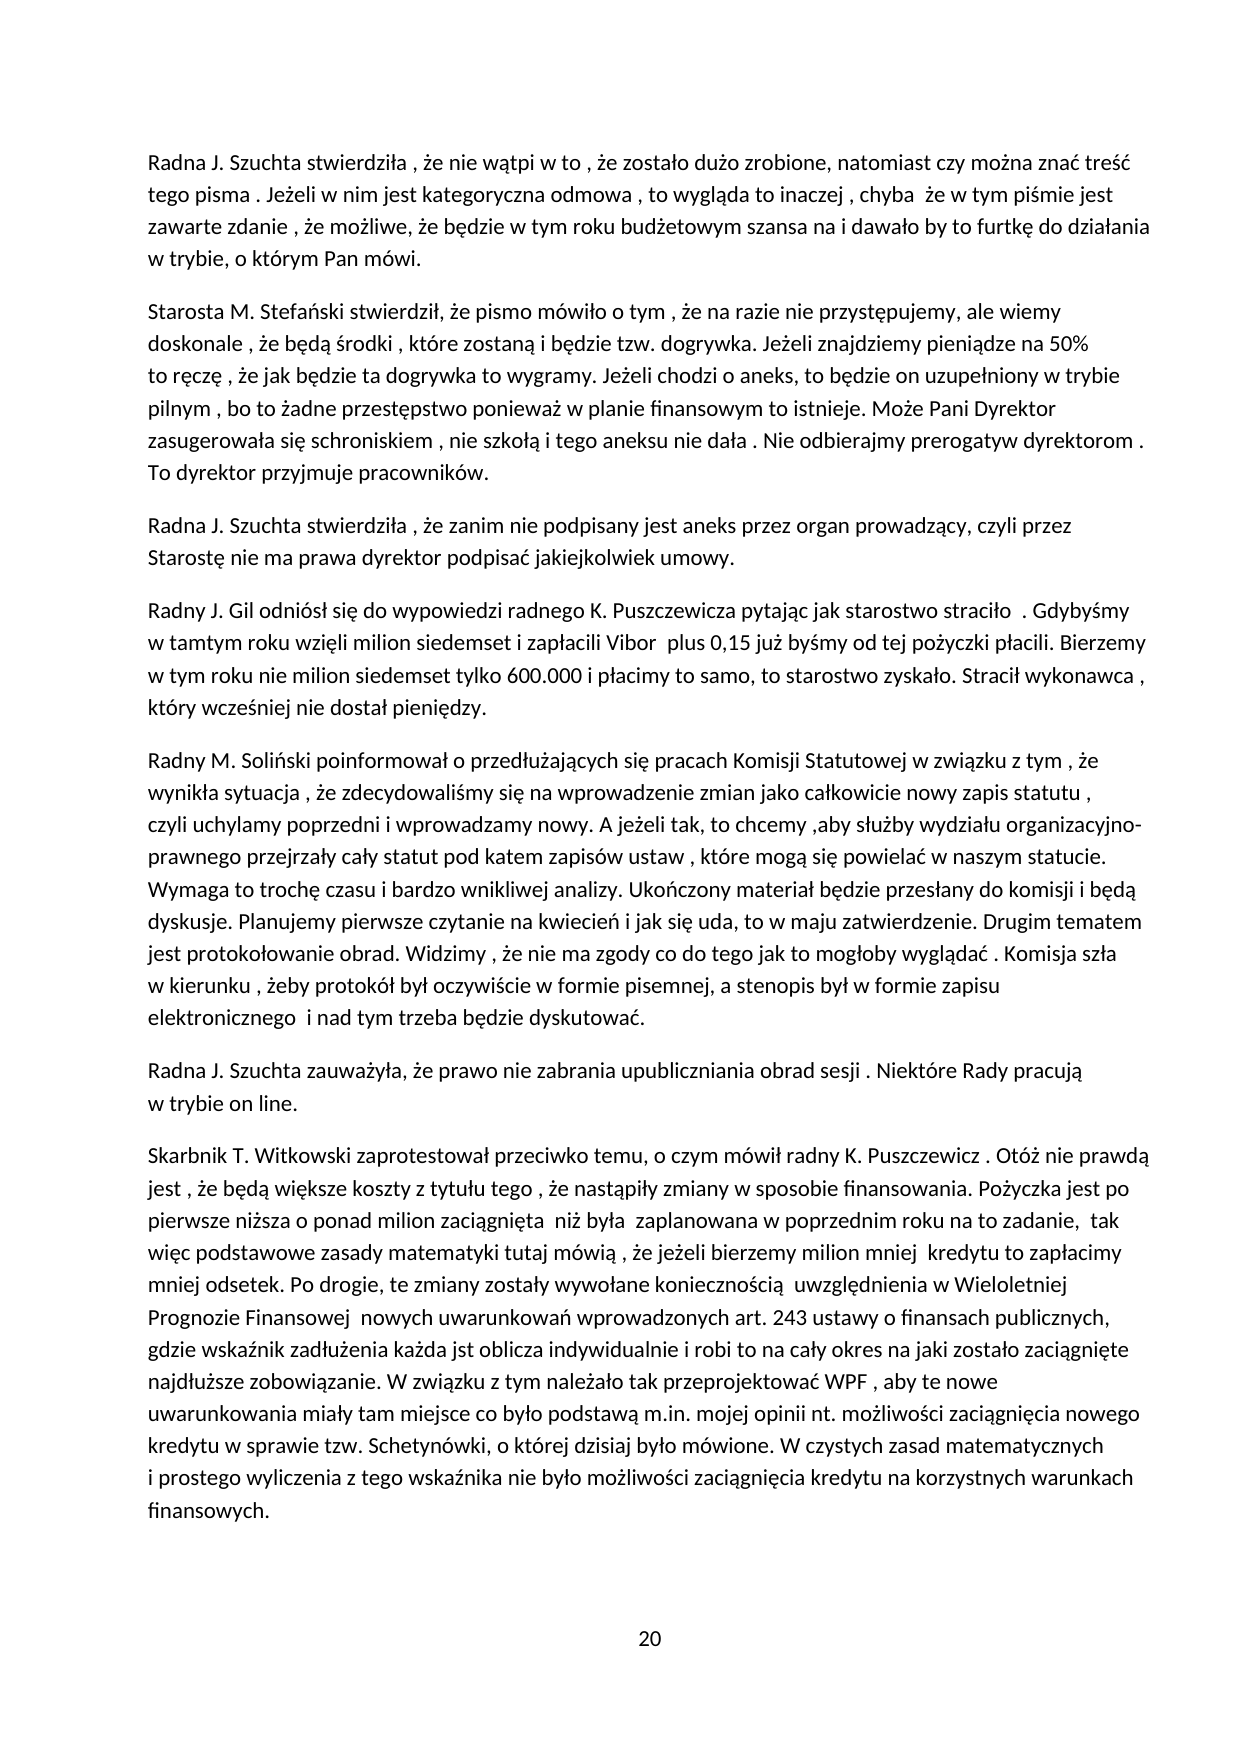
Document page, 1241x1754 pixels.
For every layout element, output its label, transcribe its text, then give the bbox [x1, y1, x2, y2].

text Starosta M. Stefański stwierdził, że pismo mówiło o tym , że na razie nie przystępujemy, ale wiemy doskonale , że będą środki , które zostaną i będzie tzw. dogrywka. Jeżeli znajdziemy pieniądze na 50% to ręczę , że jak będzie ta dogrywka to wygramy. Jeżeli chodzi o aneks, to będzie on uzupełniony w trybie pilnym , bo to żadne przestępstwo ponieważ w planie finansowym to istnieje. Może Pani Dyrektor zasugerowała się schroniskiem , nie szkołą i tego aneksu nie dała . Nie odbierajmy prerogatyw dyrektorom . To dyrektor przyjmuje pracowników. [148, 297, 1152, 486]
text Radna J. Szuchta stwierdziła , że zanim nie podpisany jest aneks przez organ prowadzący, czyli przez Starostę nie ma prawa dyrektor podpisać jakiejkolwiek umowy. [148, 511, 1152, 571]
text Radny J. Gil odniósł się do wypowiedzi radnego K. Puszczewicza pytając jak starostwo straciło . Gdybyśmy w tamtym roku wzięli milion siedemset i zapłacili Vibor plus 0,15 już byśmy od tej pożyczki płacili. Bierzemy w tym roku nie milion siedemset tylko 600.000 i płacimy to samo, to starostwo zyskało. Stracił wykonawca , który wcześniej nie dostał pieniędzy. [148, 596, 1152, 721]
text Radny M. Soliński poinformował o przedłużających się pracach Komisji Statutowej w związku z tym , że wynikła sytuacja , że zdecydowaliśmy się na wprowadzenie zmian jako całkowicie nowy zapis statutu , czyli uchylamy poprzedni i wprowadzamy nowy. A jeżeli tak, to chcemy ,aby służby wydziału organizacyjno- prawnego przejrzały cały statut pod katem zapisów ustaw , które mogą się powielać w naszym statucie. Wymaga to trochę czasu i bardzo wnikliwej analizy. Ukończony materiał będzie przesłany do komisji i będą dyskusje. Planujemy pierwsze czytanie na kwiecień i jak się uda, to w maju zatwierdzenie. Drugim tematem jest protokołowanie obrad. Widzimy , że nie ma zgody co do tego jak to mogłoby wyglądać . Komisja szła w kierunku , żeby protokół był oczywiście w formie pisemnej, a stenopis był w formie zapisu elektronicznego i nad tym trzeba będzie dyskutować. [148, 746, 1152, 1031]
text Skarbnik T. Witkowski zaprotestował przeciwko temu, o czym mówił radny K. Puszczewicz . Otóż nie prawdą jest , że będą większe koszty z tytułu tego , że nastąpiły zmiany w sposobie finansowania. Pożyczka jest po pierwsze niższa o ponad milion zaciągnięta niż była zaplanowana w poprzednim roku na to zadanie, tak więc podstawowe zasady matematyki tutaj mówią , że jeżeli bierzemy milion mniej kredytu to zapłacimy mniej odsetek. Po drogie, te zmiany zostały wywołane koniecznością uwzględnienia w Wieloletniej Prognozie Finansowej nowych uwarunkowań wprowadzonych art. 243 ustawy o finansach publicznych, gdzie wskaźnik zadłużenia każda jst oblicza indywidualnie i robi to na cały okres na jaki zostało zaciągnięte najdłuższe zobowiązanie. W związku z tym należało tak przeprojektować WPF , aby te nowe uwarunkowania miały tam miejsce co było podstawą m.in. mojej opinii nt. możliwości zaciągnięcia nowego kredytu w sprawie tzw. Schetynówki, o której dzisiaj było mówione. W czystych zasad matematycznych i prostego wyliczenia z tego wskaźnika nie było możliwości zaciągnięcia kredytu na korzystnych warunkach finansowych. [148, 1142, 1152, 1524]
text Radna J. Szuchta stwierdziła , że nie wątpi w to , że zostało dużo zrobione, natomiast czy można znać treść tego pisma . Jeżeli w nim jest kategoryczna odmowa , to wygląda to inaczej , chyba że w tym piśmie jest zawarte zdanie , że możliwe, że będzie w tym roku budżetowym szansa na i dawało by to furtkę do działania w trybie, o którym Pan mówi. [148, 148, 1152, 272]
text Radna J. Szuchta zauważyła, że prawo nie zabrania upubliczniania obrad sesji . Niektóre Rady pracują w trybie on line. [148, 1056, 1152, 1117]
